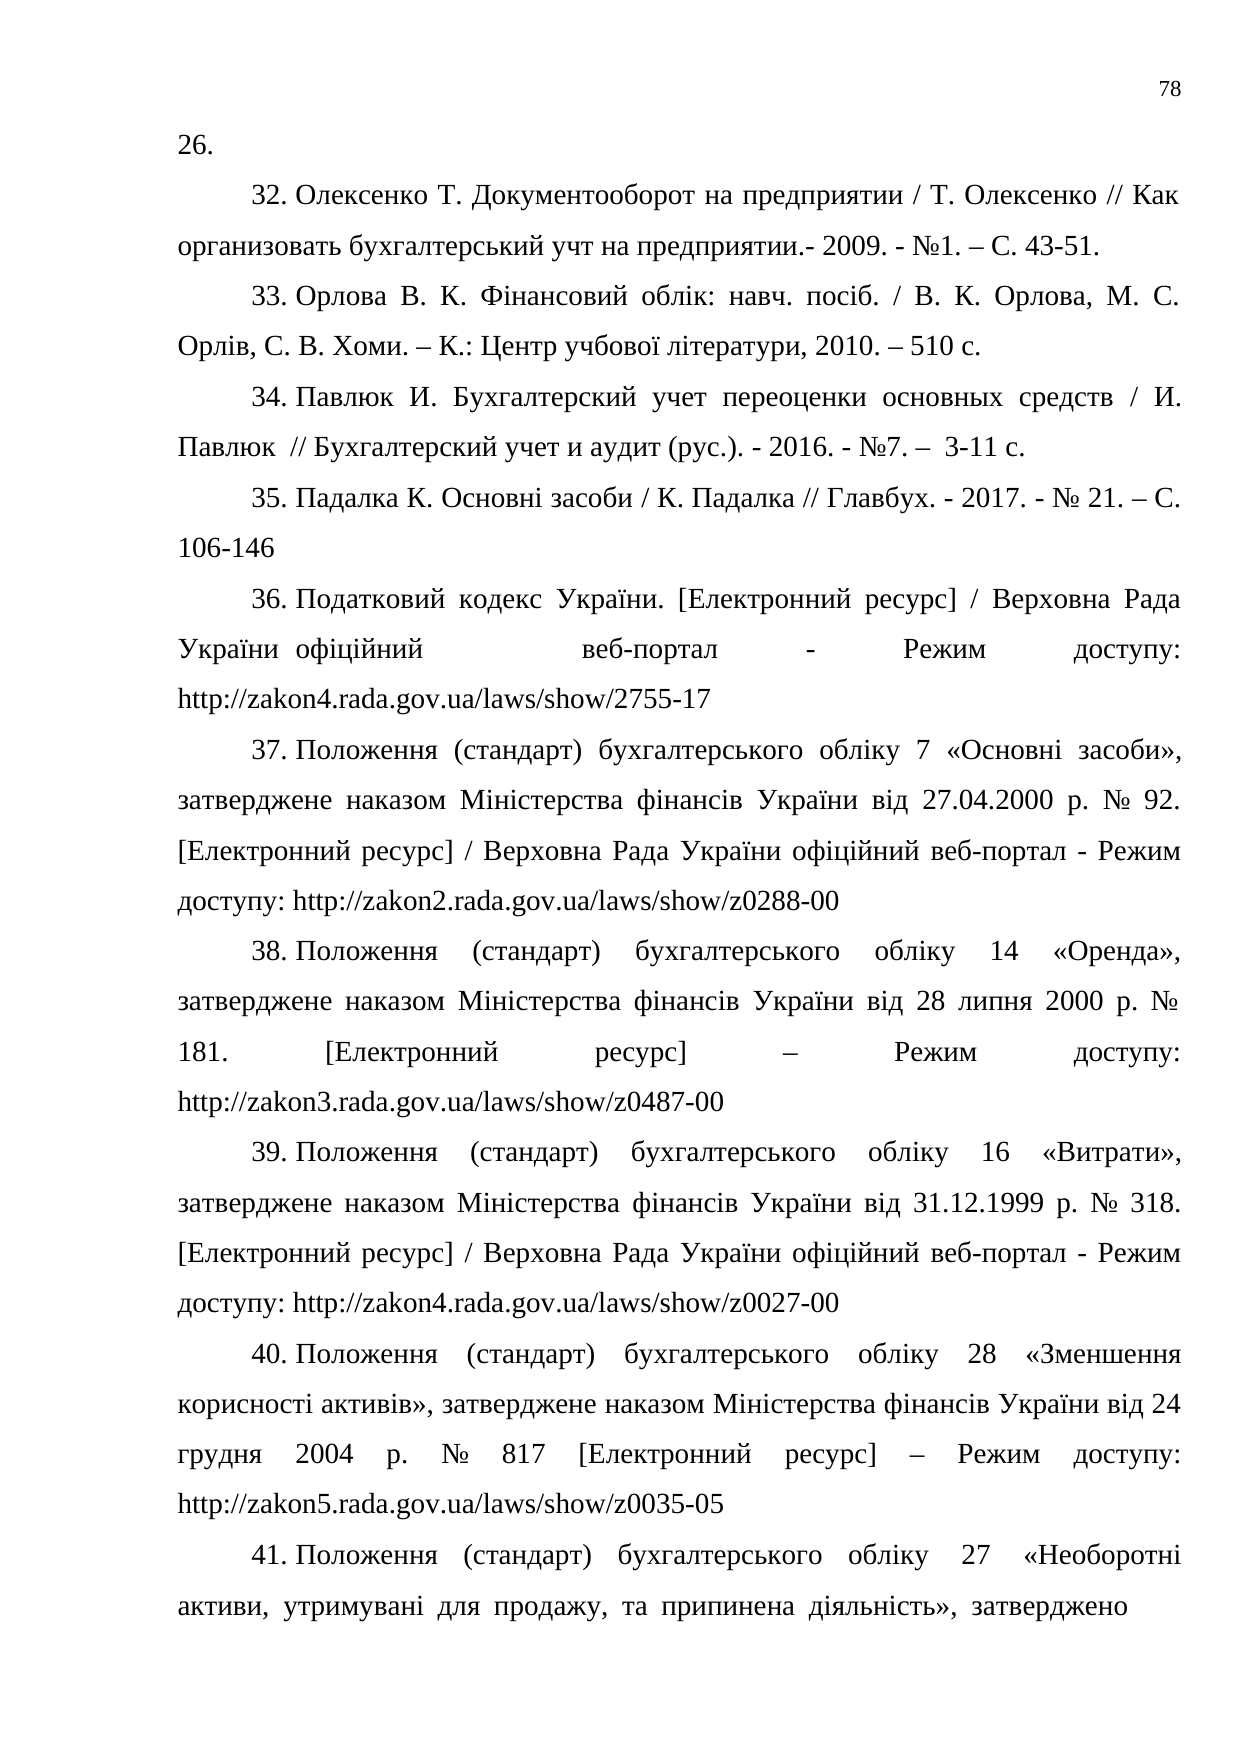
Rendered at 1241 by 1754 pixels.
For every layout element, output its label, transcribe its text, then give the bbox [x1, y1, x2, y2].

list Орлова В. К. Фінансовий облік: навч. посіб. / В. К. Орлова, М. С. Орлів, С. В. Хоми. – К.: Центр учбової літератури, 2010. – 510 с. [177, 278, 1181, 362]
text 26. [177, 127, 1221, 161]
text организовать бухгалтерський учт на предприятии.- 2009. - №1. – С. 43-51. [177, 228, 1221, 261]
list Положення (стандарт) бухгалтерського обліку 16 «Витрати», затверджене наказом Міністерства фінансів України від 31.12.1999 р. № 318. [Електронний ресурс] / Верховна Рада України офіційний веб-портал - Режим доступу: http://zakon4.rada.gov.ua/laws/show/z0027-00 [177, 1134, 1182, 1319]
list Олексенко Т. Документооборот на предприятии / Т. Олексенко // Как [251, 177, 1221, 211]
list Положення (стандарт) бухгалтерського обліку 27 «Необоротні активи, утримувані для продажу, та припинена діяльність», затверджено [177, 1537, 1181, 1621]
list Положення (стандарт) бухгалтерського обліку 28 «Зменшення корисності активів», затверджене наказом Міністерства фінансів України від 24 грудня 2004 р. № 817 [Електронний ресурс] – Режим доступу: http://zakon5.rada.gov.ua/laws/show/z0035-05 [177, 1336, 1182, 1520]
list Положення (стандарт) бухгалтерського обліку 14 «Оренда», затверджене наказом Міністерства фінансів України від 28 липня 2000 р. № [177, 933, 1181, 1017]
list Павлюк И. Бухгалтерский учет переоценки основных средств / И. Павлюк // Бухгалтерский учет и аудит (рус.). - 2016. - №7. – 3-11 с. [177, 379, 1182, 463]
list Положення (стандарт) бухгалтерського обліку 7 «Основні засоби», затверджене наказом Міністерства фінансів України від 27.04.2000 р. № 92. [Електронний ресурс] / Верховна Рада України офіційний веб-портал - Режим доступу: http://zakon2.rada.gov.ua/laws/show/z0288-00 [177, 732, 1182, 916]
text 181. [Електронний ресурс] – Режим доступу: http://zakon3.rada.gov.ua/laws/show/z0487-00 [177, 1034, 1181, 1118]
list Падалка К. Основні засоби / К. Падалка // Главбух. - 2017. - № 21. – С. 106-146 [177, 480, 1182, 564]
list Податковий кодекс України. [Електронний ресурс] / Верховна Рада України офіційний веб-портал - Режим доступу: http://zakon4.rada.gov.ua/laws/show/2755-17 [177, 581, 1182, 715]
